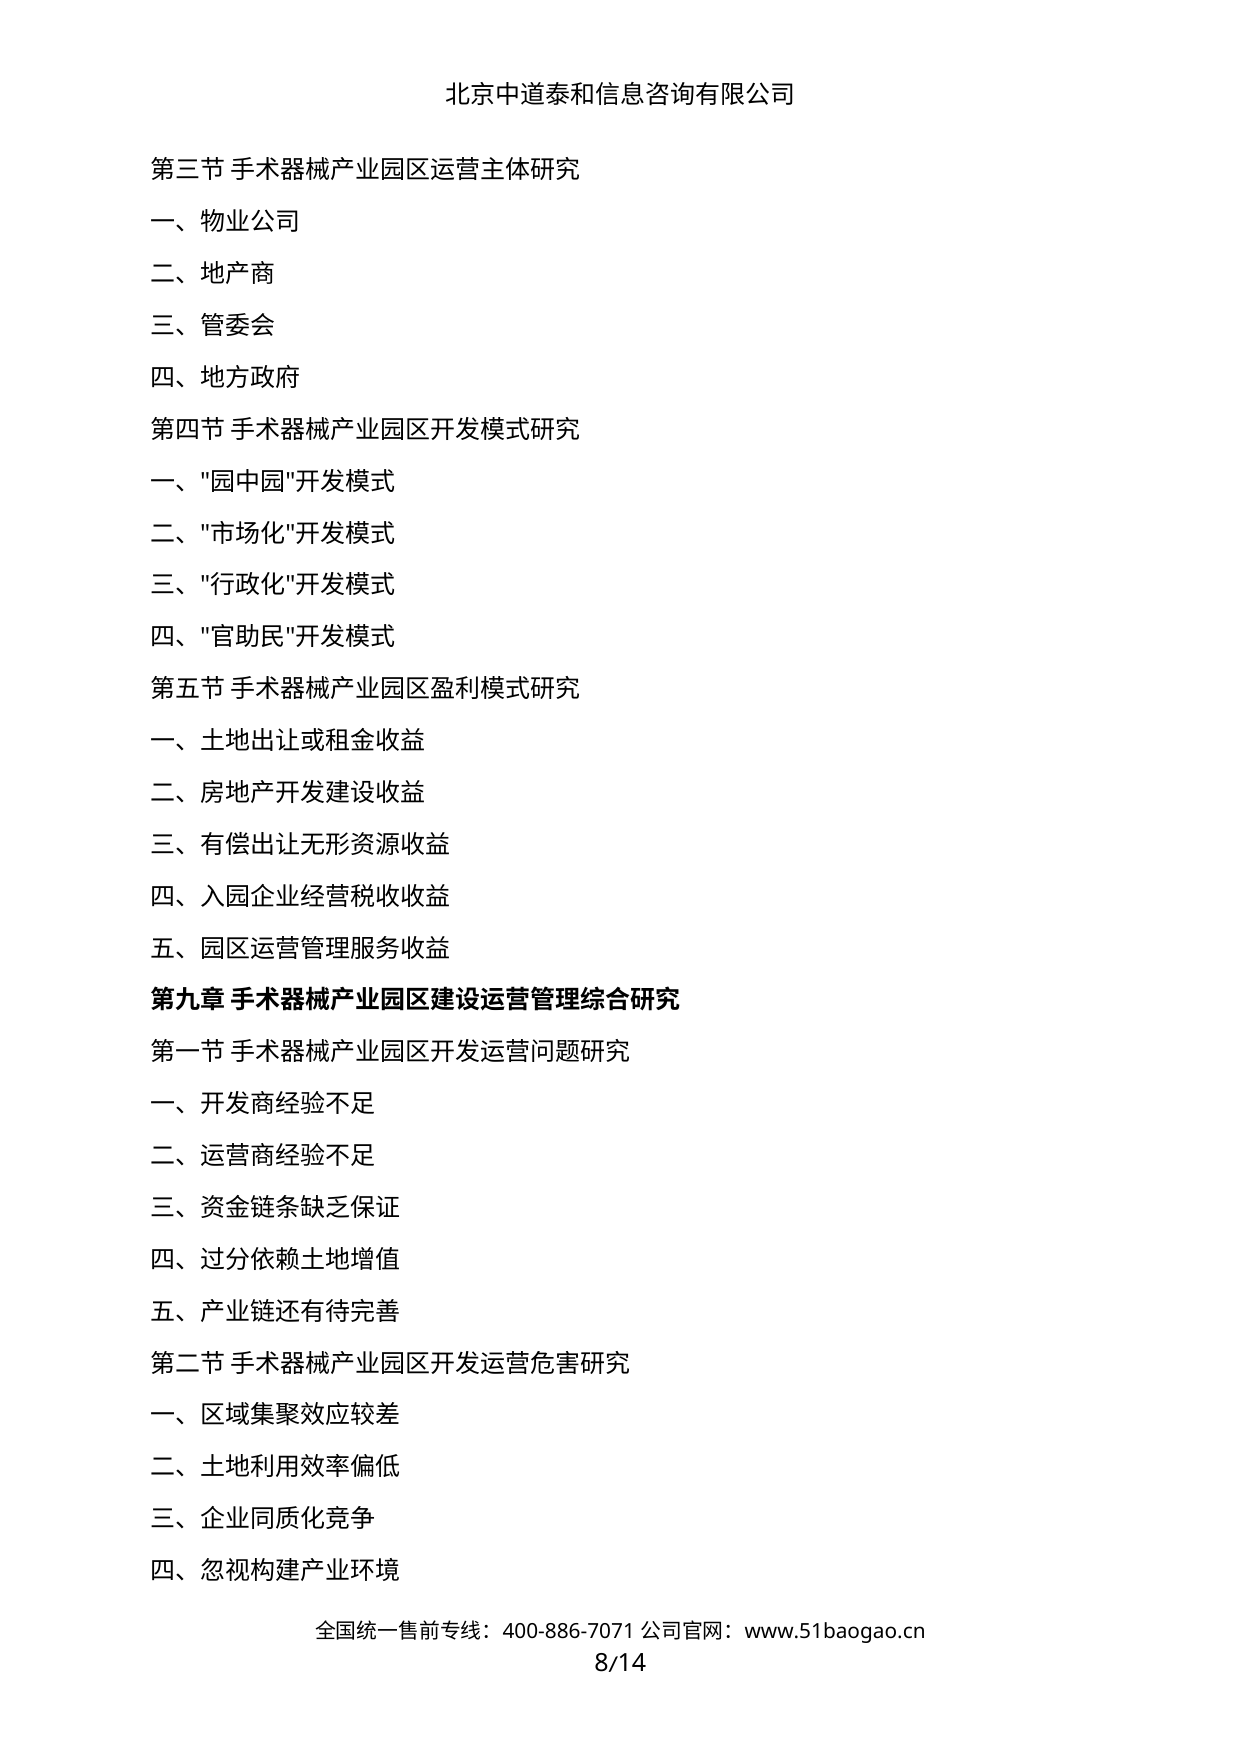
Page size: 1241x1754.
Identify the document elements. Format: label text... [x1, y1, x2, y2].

text 二、"市场化"开发模式 [150, 513, 1090, 549]
text 第二节 手术器械产业园区开发运营危害研究 [150, 1343, 1090, 1379]
text 第九章 手术器械产业园区建设运营管理综合研究 [150, 980, 1090, 1016]
text 三、管委会 [150, 306, 1090, 342]
text 一、物业公司 [150, 202, 1090, 238]
text 一、"园中园"开发模式 [150, 461, 1090, 497]
text 第三节 手术器械产业园区运营主体研究 [150, 150, 1090, 186]
text 三、有偿出让无形资源收益 [150, 824, 1090, 861]
text 第四节 手术器械产业园区开发模式研究 [150, 409, 1090, 446]
text 一、开发商经验不足 [150, 1084, 1090, 1120]
text 三、企业同质化竞争 [150, 1499, 1090, 1535]
text 四、忽视构建产业环境 [150, 1551, 1090, 1587]
text 四、过分依赖土地增值 [150, 1239, 1090, 1276]
text 五、产业链还有待完善 [150, 1291, 1090, 1327]
text 三、"行政化"开发模式 [150, 565, 1090, 601]
text 二、房地产开发建设收益 [150, 772, 1090, 809]
text 四、地方政府 [150, 357, 1090, 394]
text 二、土地利用效率偏低 [150, 1447, 1090, 1483]
text 三、资金链条缺乏保证 [150, 1187, 1090, 1224]
text 第五节 手术器械产业园区盈利模式研究 [150, 669, 1090, 705]
text 五、园区运营管理服务收益 [150, 928, 1090, 964]
text 四、"官助民"开发模式 [150, 617, 1090, 653]
text 四、入园企业经营税收收益 [150, 876, 1090, 912]
text 二、地产商 [150, 254, 1090, 290]
text 一、区域集聚效应较差 [150, 1395, 1090, 1431]
text 一、土地出让或租金收益 [150, 721, 1090, 757]
text 二、运营商经验不足 [150, 1136, 1090, 1172]
text 第一节 手术器械产业园区开发运营问题研究 [150, 1032, 1090, 1068]
